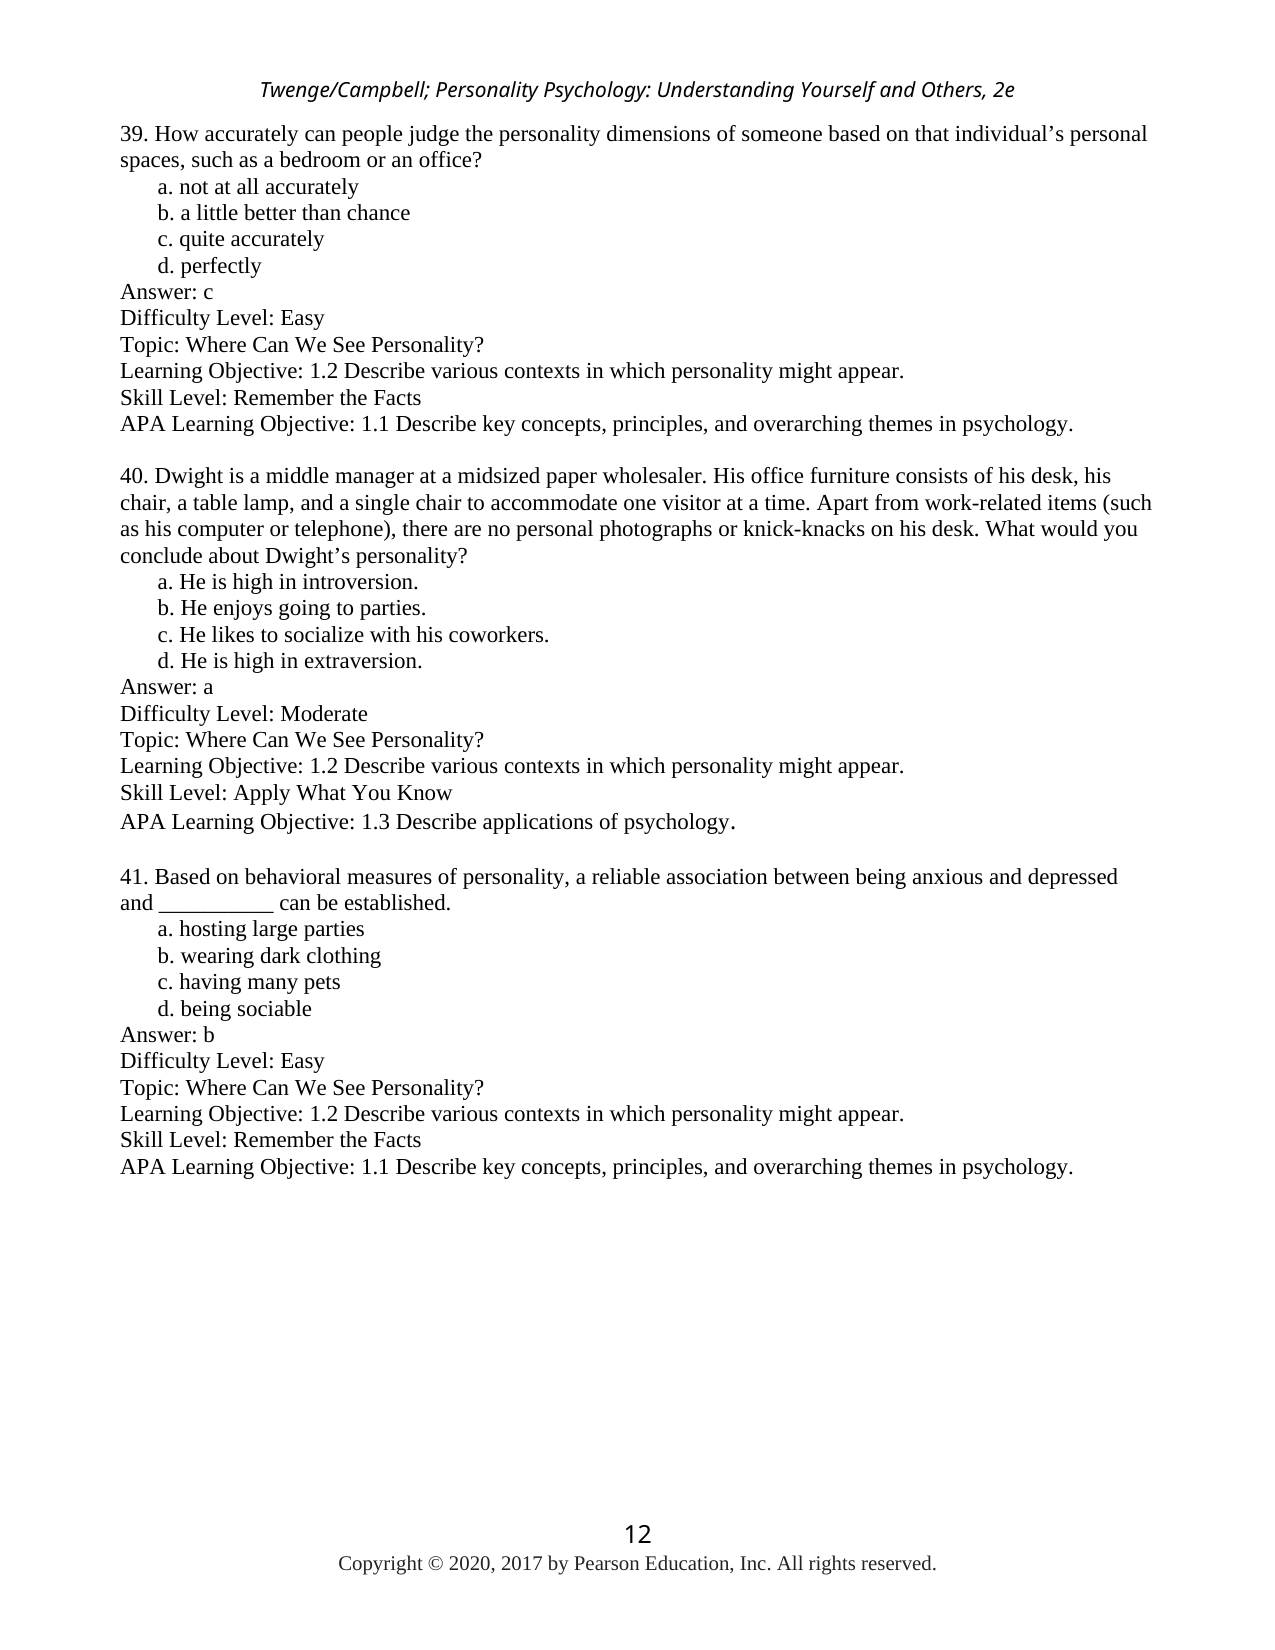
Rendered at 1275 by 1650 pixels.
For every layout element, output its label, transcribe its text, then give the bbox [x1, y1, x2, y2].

text Learning Objective: 1.2 Describe various contexts in which personality might appear. [120, 1100, 1155, 1126]
text c. quite accurately [120, 225, 1155, 252]
list b. He enjoys going to parties. [120, 594, 1155, 621]
text 40. Dwight is a middle manager at a midsized paper wholesaler. His office furniture consists of his desk, his chair, a table lamp, and a single chair to accommodate one visitor at a time. Apart from work-related items (such as his computer or telephone), there are no personal photographs or knick-knacks on his desk. What would you conclude about Dwight’s personality? [120, 463, 1155, 568]
text Skill Level: Remember the Facts [120, 1126, 1155, 1153]
text a. hosting large parties [120, 916, 1155, 942]
text Answer: a [120, 673, 1155, 700]
list c. He likes to socialize with his coworkers. [120, 621, 1155, 647]
text a. not at all accurately [120, 173, 1155, 199]
text Topic: Where Can We See Personality? [120, 331, 1155, 357]
text Answer: c [120, 278, 1155, 304]
text APA Learning Objective: 1.3 Describe applications of psychology. [120, 805, 1155, 836]
text Topic: Where Can We See Personality? [120, 726, 1155, 752]
text d. being sociable [120, 994, 1155, 1021]
text Difficulty Level: Easy [120, 304, 1155, 331]
text c. having many pets [120, 968, 1155, 994]
text Answer: b [120, 1021, 1155, 1047]
text APA Learning Objective: 1.1 Describe key concepts, principles, and overarching themes in psychology. [120, 410, 1155, 436]
text 41. Based on behavioral measures of personality, a reliable association between being anxious and depressed and __________ can be established. [120, 863, 1155, 916]
text d. perfectly [120, 252, 1155, 278]
text Skill Level: Apply What You Know [120, 779, 1155, 805]
text Learning Objective: 1.2 Describe various contexts in which personality might appear. [120, 357, 1155, 383]
list d. He is high in extraversion. [120, 647, 1155, 673]
text APA Learning Objective: 1.1 Describe key concepts, principles, and overarching themes in psychology. [120, 1153, 1155, 1179]
list a. He is high in introversion. [120, 568, 1155, 594]
text Topic: Where Can We See Personality? [120, 1074, 1155, 1100]
text Skill Level: Remember the Facts [120, 383, 1155, 410]
text 39. How accurately can people judge the personality dimensions of someone based on that individual’s personal spaces, such as a bedroom or an office? [120, 120, 1155, 173]
text Difficulty Level: Moderate [120, 700, 1155, 726]
text b. wearing dark clothing [120, 942, 1155, 968]
text Learning Objective: 1.2 Describe various contexts in which personality might appear. [120, 752, 1155, 779]
text b. a little better than chance [120, 199, 1155, 225]
text Difficulty Level: Easy [120, 1047, 1155, 1074]
